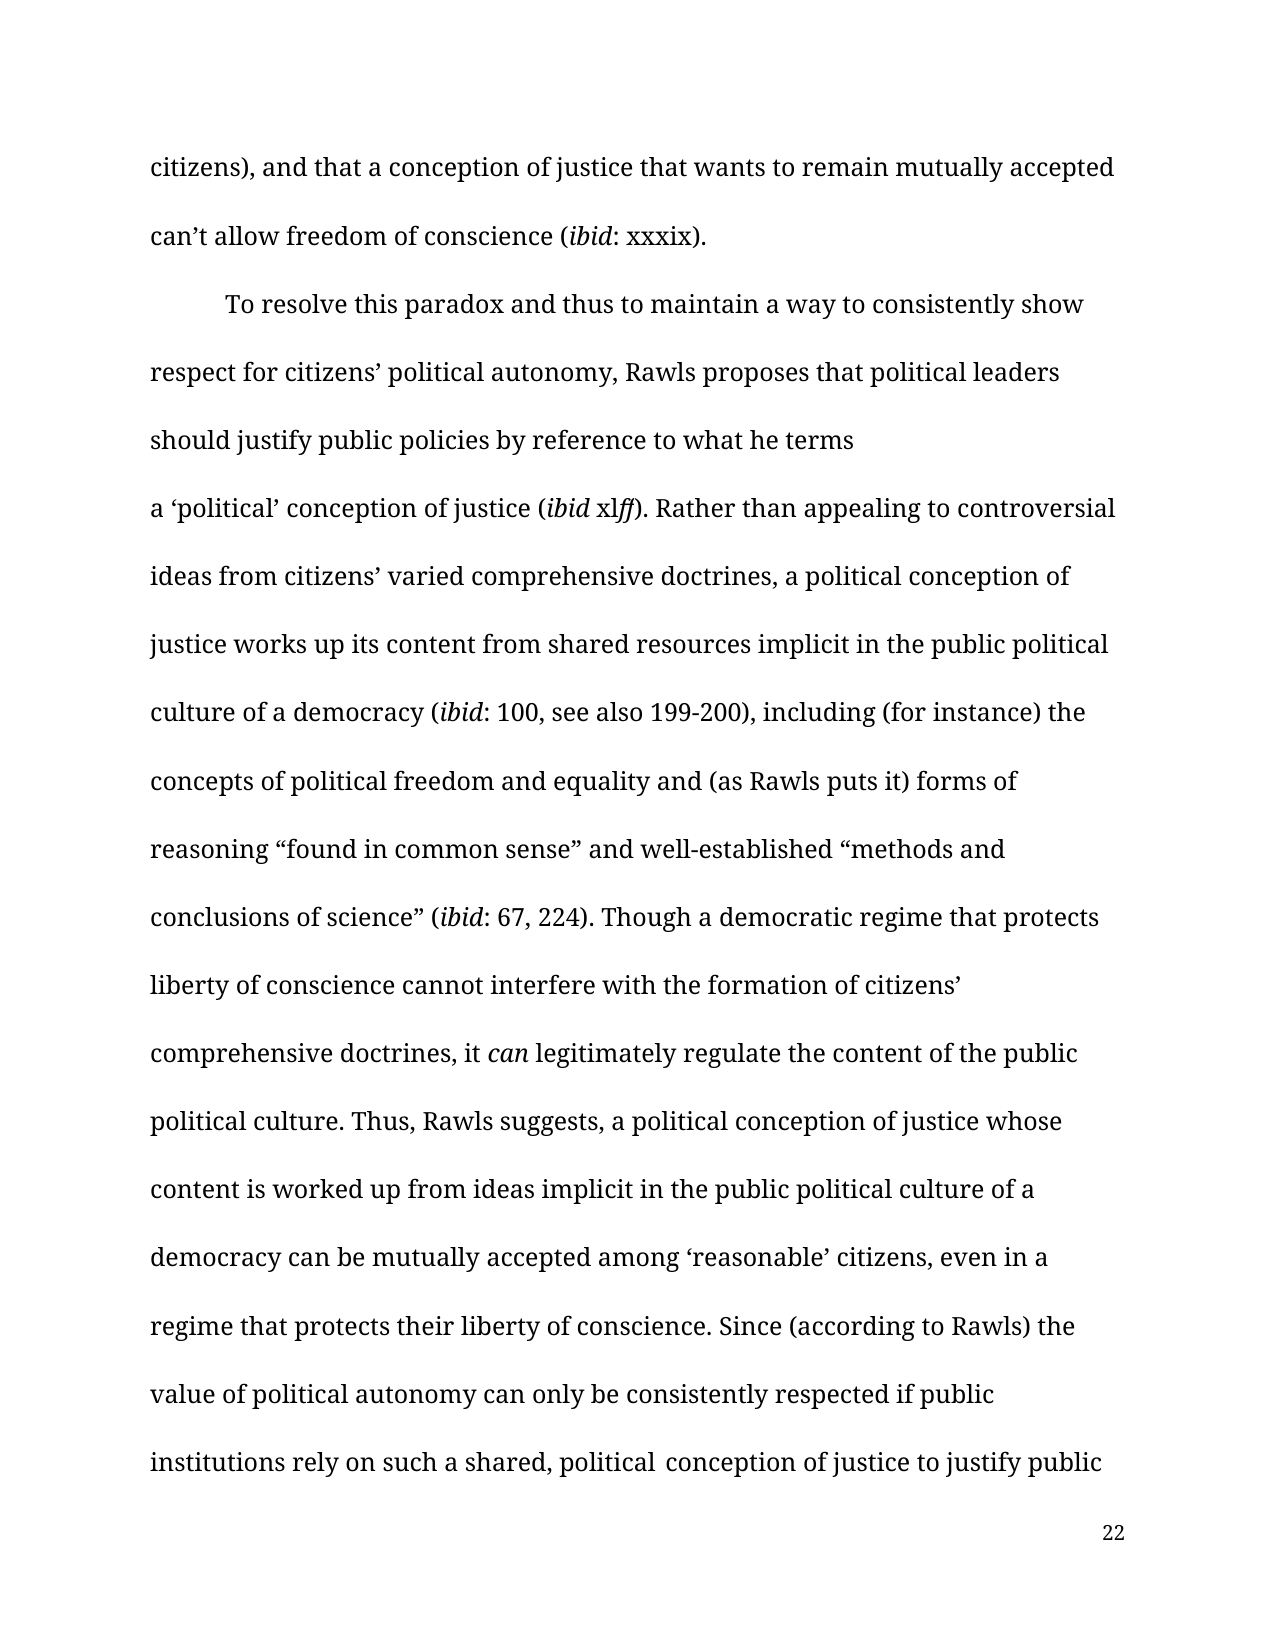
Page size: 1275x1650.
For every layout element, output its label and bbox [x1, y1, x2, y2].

text [150, 150, 1125, 252]
text [150, 286, 1125, 1478]
